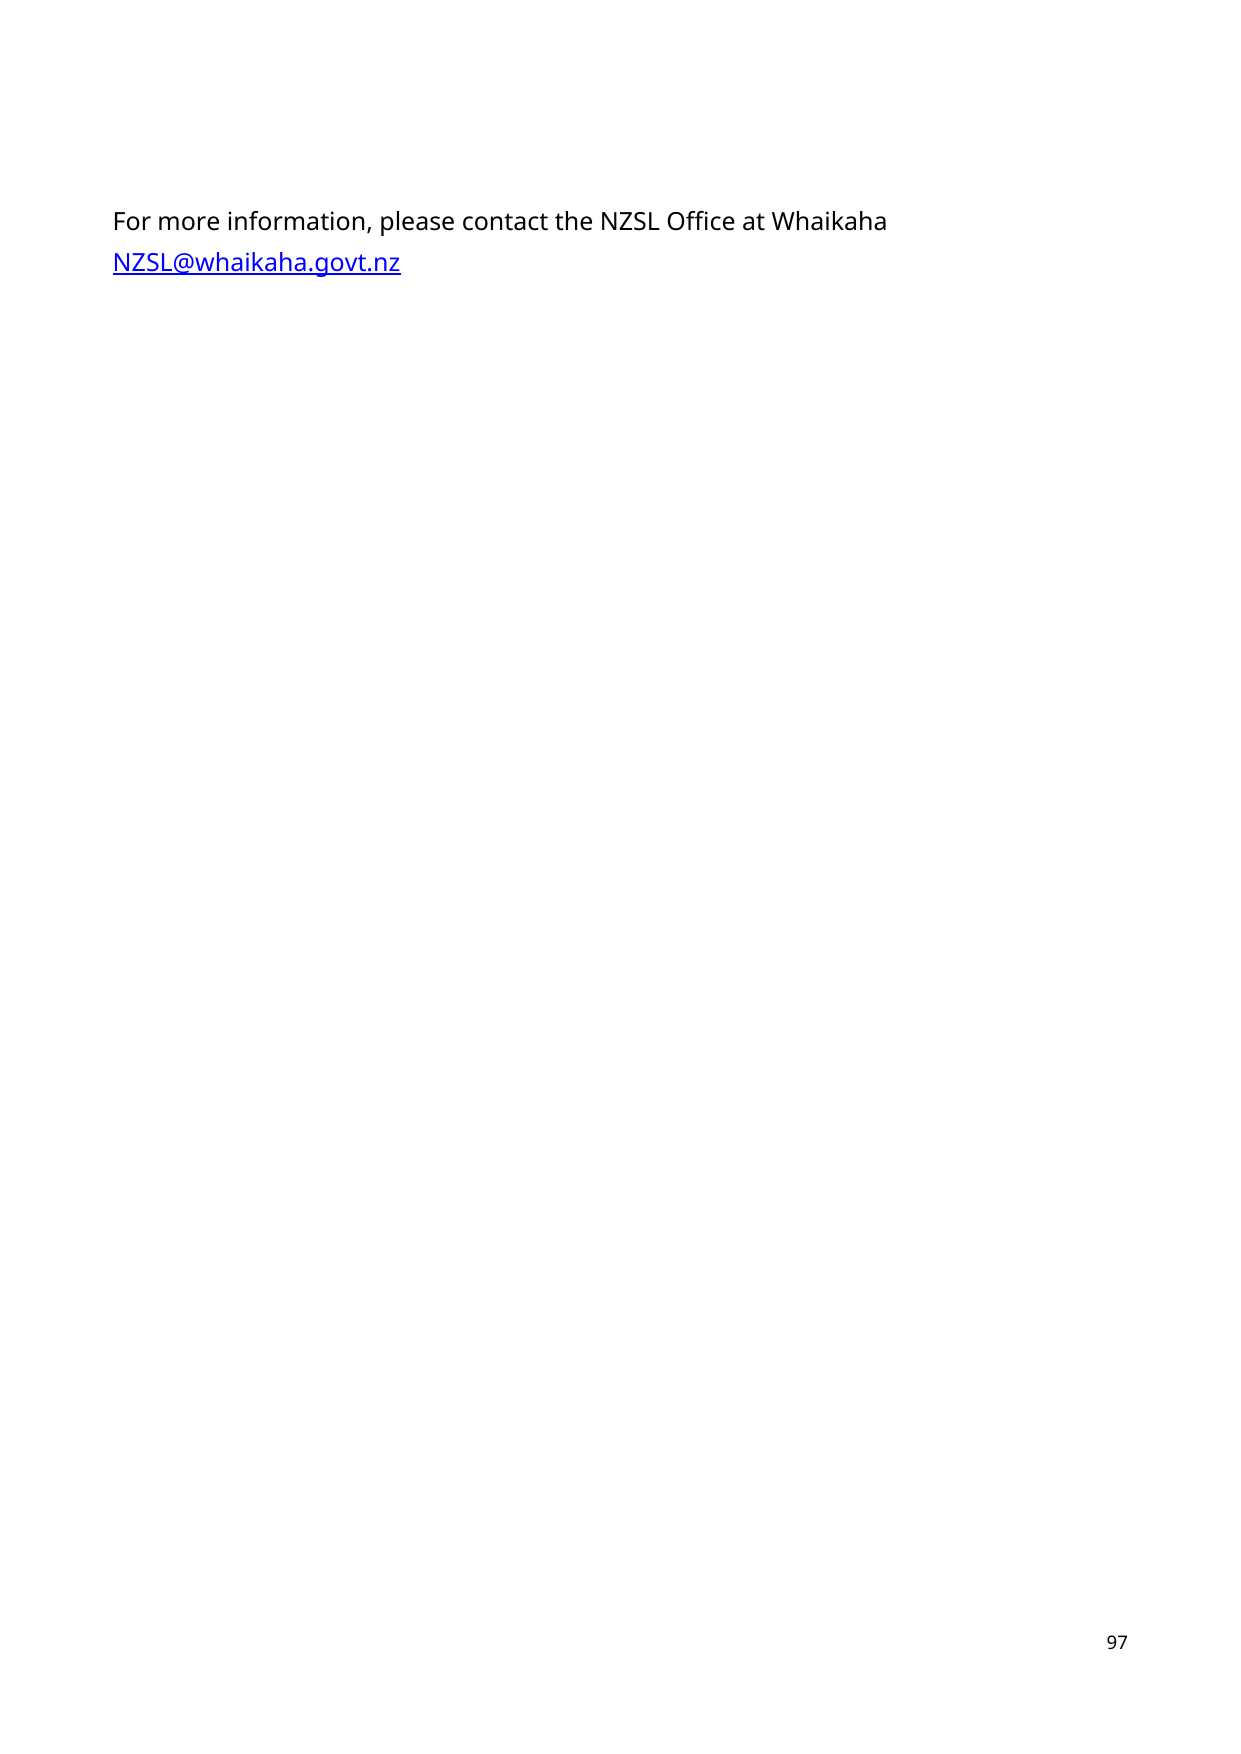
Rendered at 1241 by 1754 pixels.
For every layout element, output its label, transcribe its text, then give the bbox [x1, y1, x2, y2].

text For more information, please contact the NZSL Office at Whaikaha NZSL@whaikaha.govt.nz [112, 203, 1128, 278]
